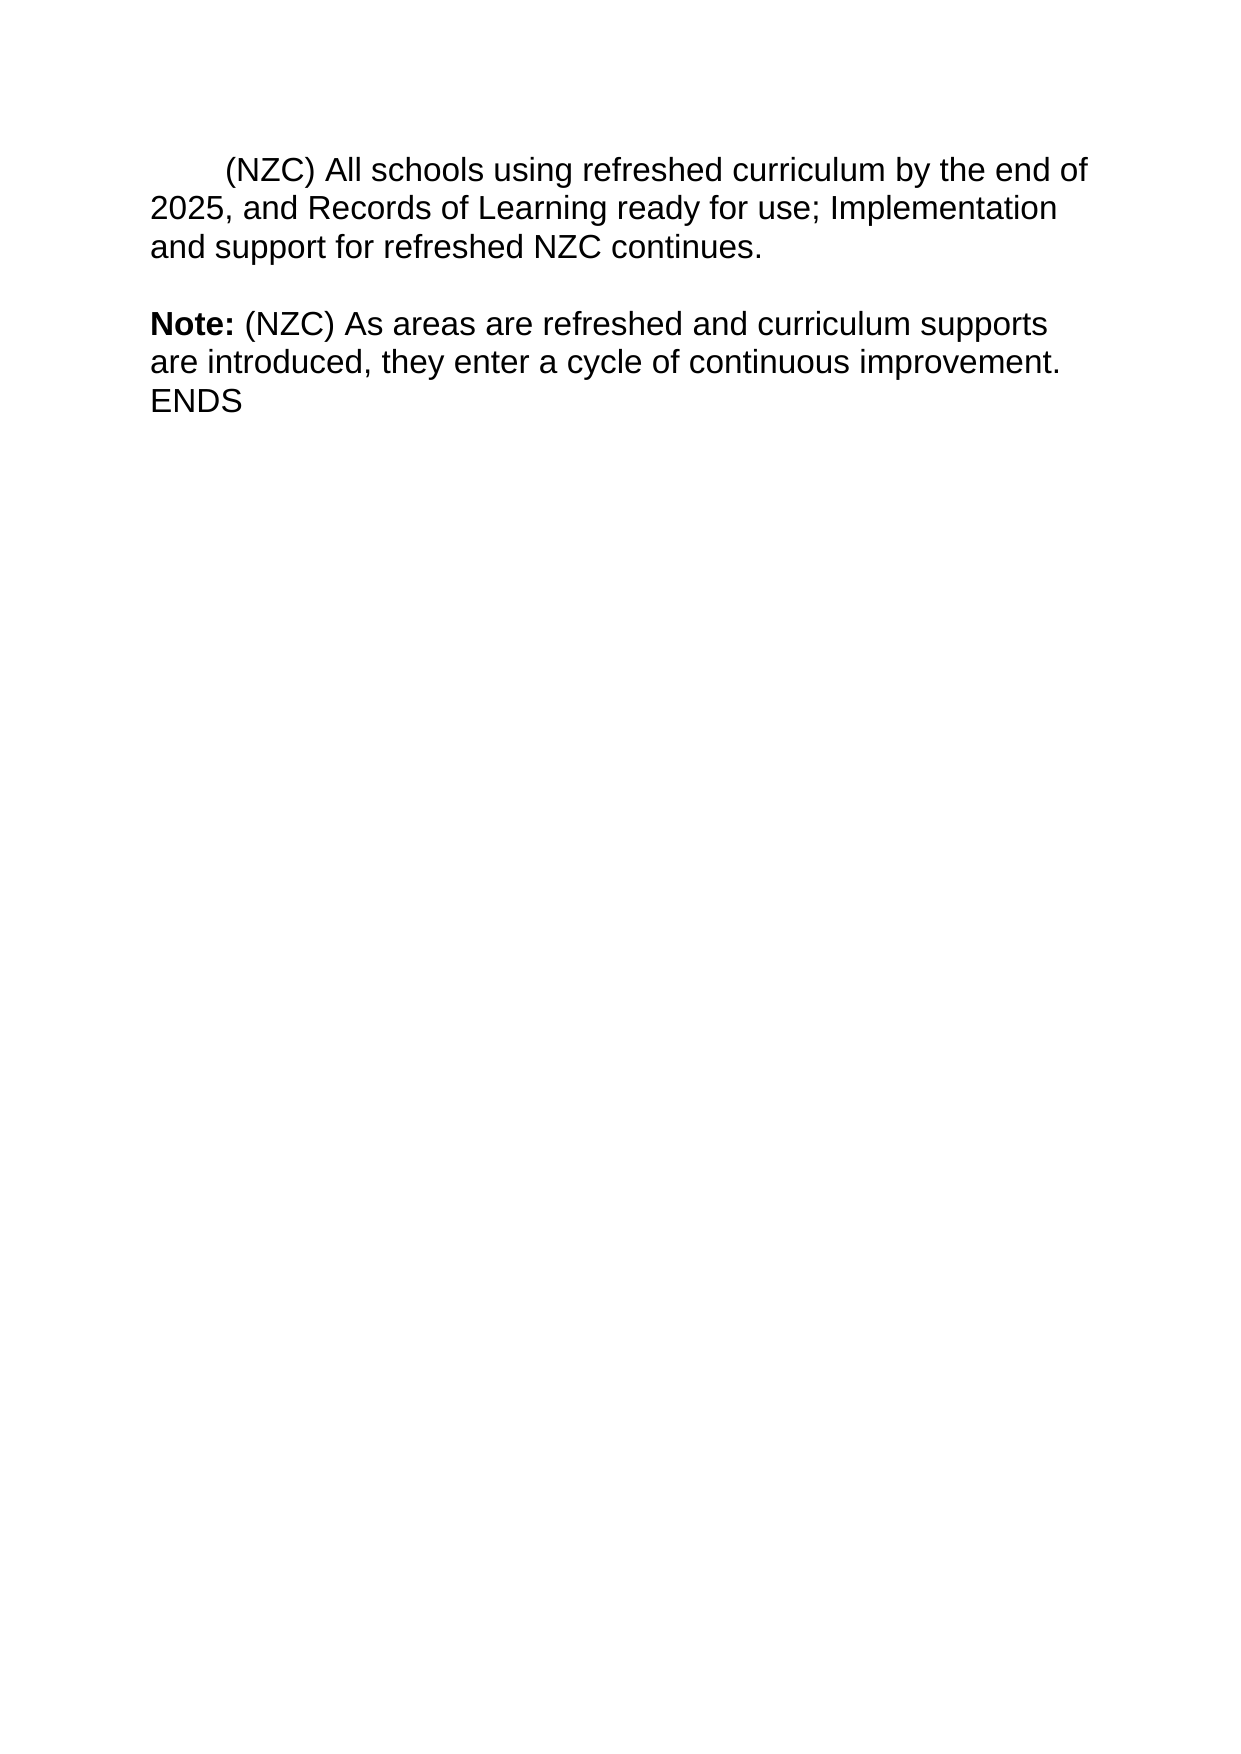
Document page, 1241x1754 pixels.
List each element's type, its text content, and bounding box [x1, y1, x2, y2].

text Note: (NZC) As areas are refreshed and curriculum supports are introduced, they enter a cycle of continuous improvement. [150, 304, 1090, 381]
list (NZC) All schools using refreshed curriculum by the end of 2025, and Records of Learning ready for use; Implementation and support for refreshed NZC continues. [150, 150, 1090, 265]
text ENDS [150, 381, 1090, 419]
